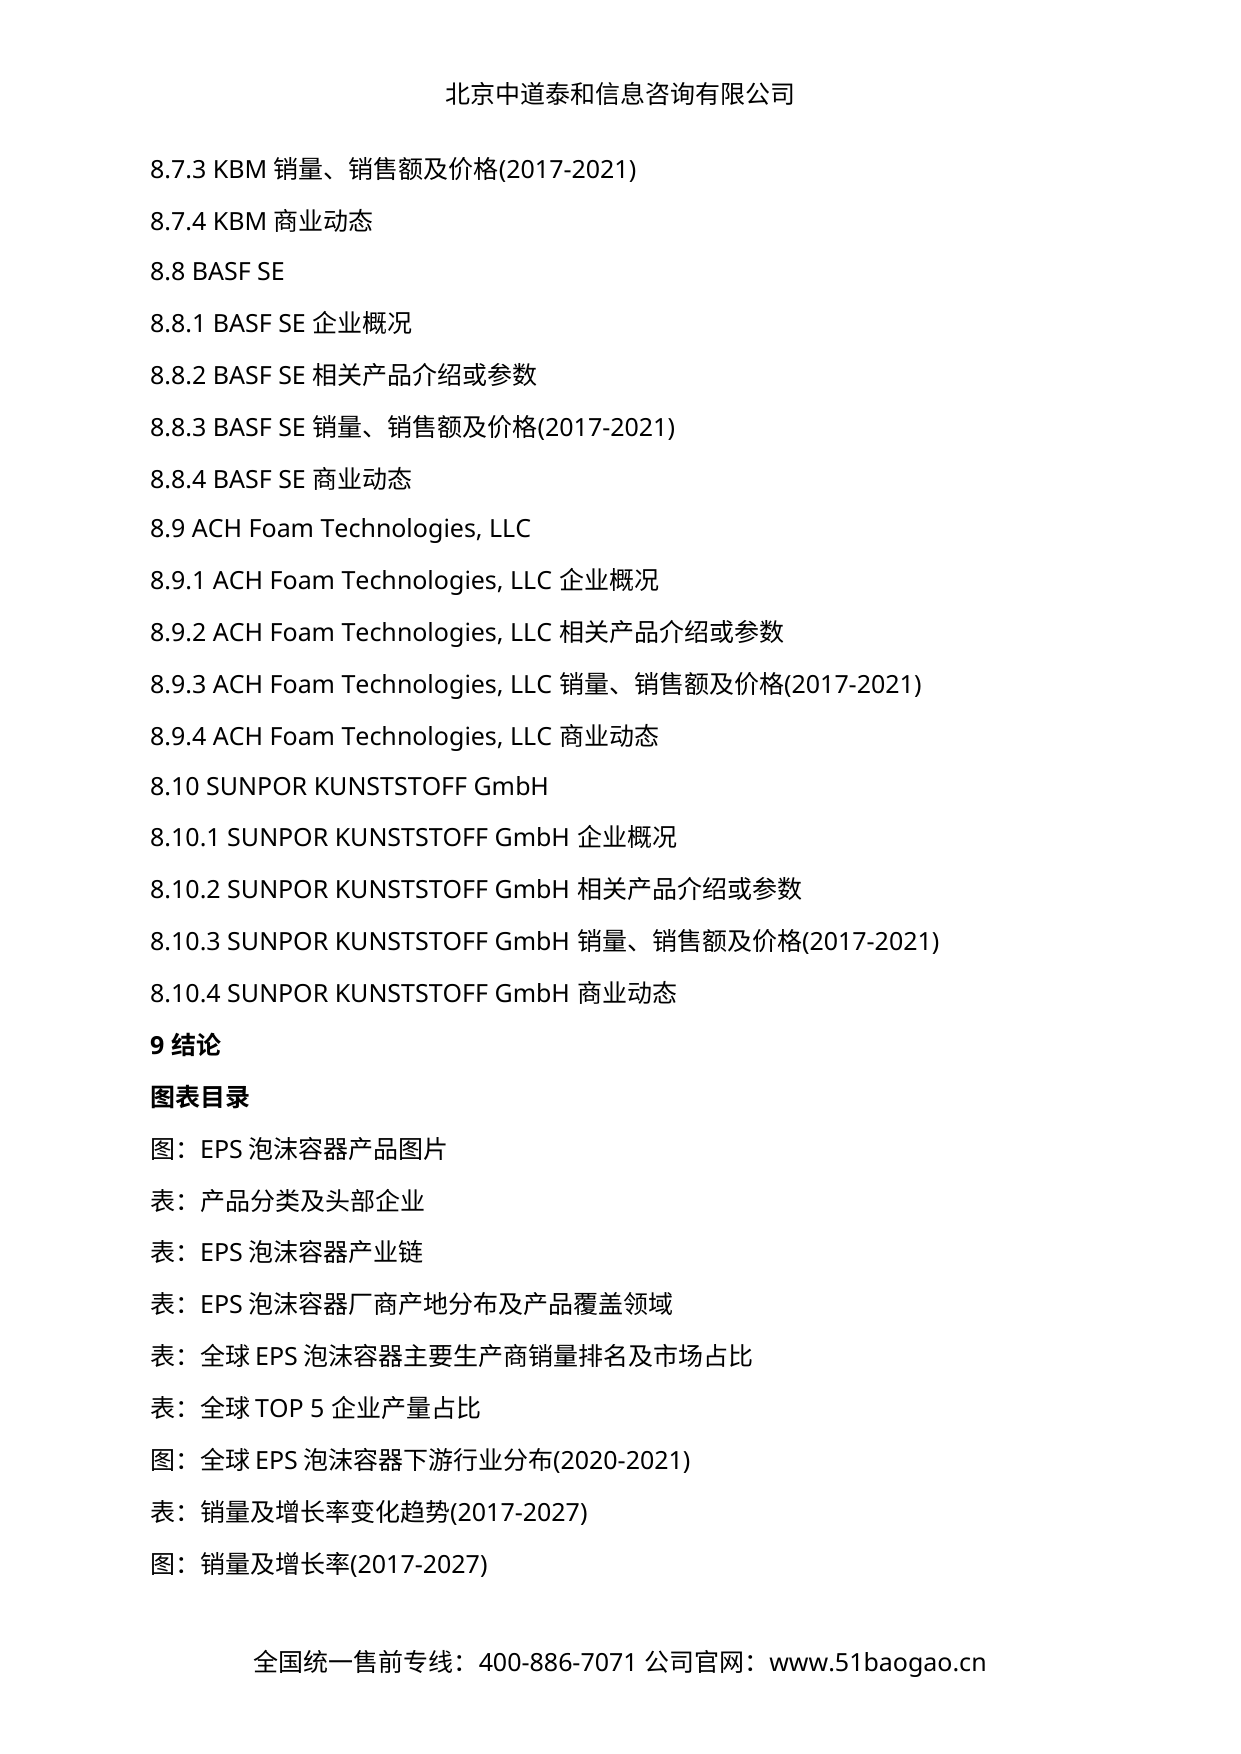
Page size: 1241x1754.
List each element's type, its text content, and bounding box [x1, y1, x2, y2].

text 图：EPS泡沫容器产品图片 [150, 1129, 1090, 1165]
text 8.9.3 ACH Foam Technologies, LLC 销量、销售额及价格(2017-2021) [150, 664, 1090, 701]
text 8.9.4 ACH Foam Technologies, LLC 商业动态 [150, 716, 1090, 752]
text 8.10.2 SUNPOR KUNSTSTOFF GmbH 相关产品介绍或参数 [150, 870, 1090, 906]
text 表：EPS泡沫容器产业链 [150, 1233, 1090, 1269]
text 表：全球TOP 5 企业产量占比 [150, 1388, 1090, 1425]
text 8.7.4 KBM 商业动态 [150, 202, 1090, 238]
text 8.8.4 BASF SE 商业动态 [150, 459, 1090, 495]
text 8.10.4 SUNPOR KUNSTSTOFF GmbH 商业动态 [150, 973, 1090, 1010]
text 8.9 ACH Foam Technologies, LLC [150, 511, 1090, 545]
text 8.10.3 SUNPOR KUNSTSTOFF GmbH 销量、销售额及价格(2017-2021) [150, 922, 1090, 958]
text 表：产品分类及头部企业 [150, 1181, 1090, 1217]
text 8.10 SUNPOR KUNSTSTOFF GmbH [150, 768, 1090, 802]
text 8.7.3 KBM 销量、销售额及价格(2017-2021) [150, 150, 1090, 186]
text 图：销量及增长率(2017-2027) [150, 1544, 1090, 1580]
text 8.9.2 ACH Foam Technologies, LLC 相关产品介绍或参数 [150, 612, 1090, 649]
text 8.8 BASF SE [150, 254, 1090, 288]
text 表：全球EPS泡沫容器主要生产商销量排名及市场占比 [150, 1337, 1090, 1373]
text 图表目录 [150, 1077, 1090, 1113]
text 9 结论 [150, 1025, 1090, 1062]
text 8.9.1 ACH Foam Technologies, LLC 企业概况 [150, 561, 1090, 597]
text 图：全球EPS泡沫容器下游行业分布(2020-2021) [150, 1440, 1090, 1477]
text 8.8.1 BASF SE 企业概况 [150, 303, 1090, 340]
text 表：销量及增长率变化趋势(2017-2027) [150, 1492, 1090, 1528]
text 8.10.1 SUNPOR KUNSTSTOFF GmbH 企业概况 [150, 818, 1090, 854]
text 8.8.3 BASF SE 销量、销售额及价格(2017-2021) [150, 407, 1090, 443]
text 表：EPS泡沫容器厂商产地分布及产品覆盖领域 [150, 1285, 1090, 1321]
text 8.8.2 BASF SE 相关产品介绍或参数 [150, 355, 1090, 392]
